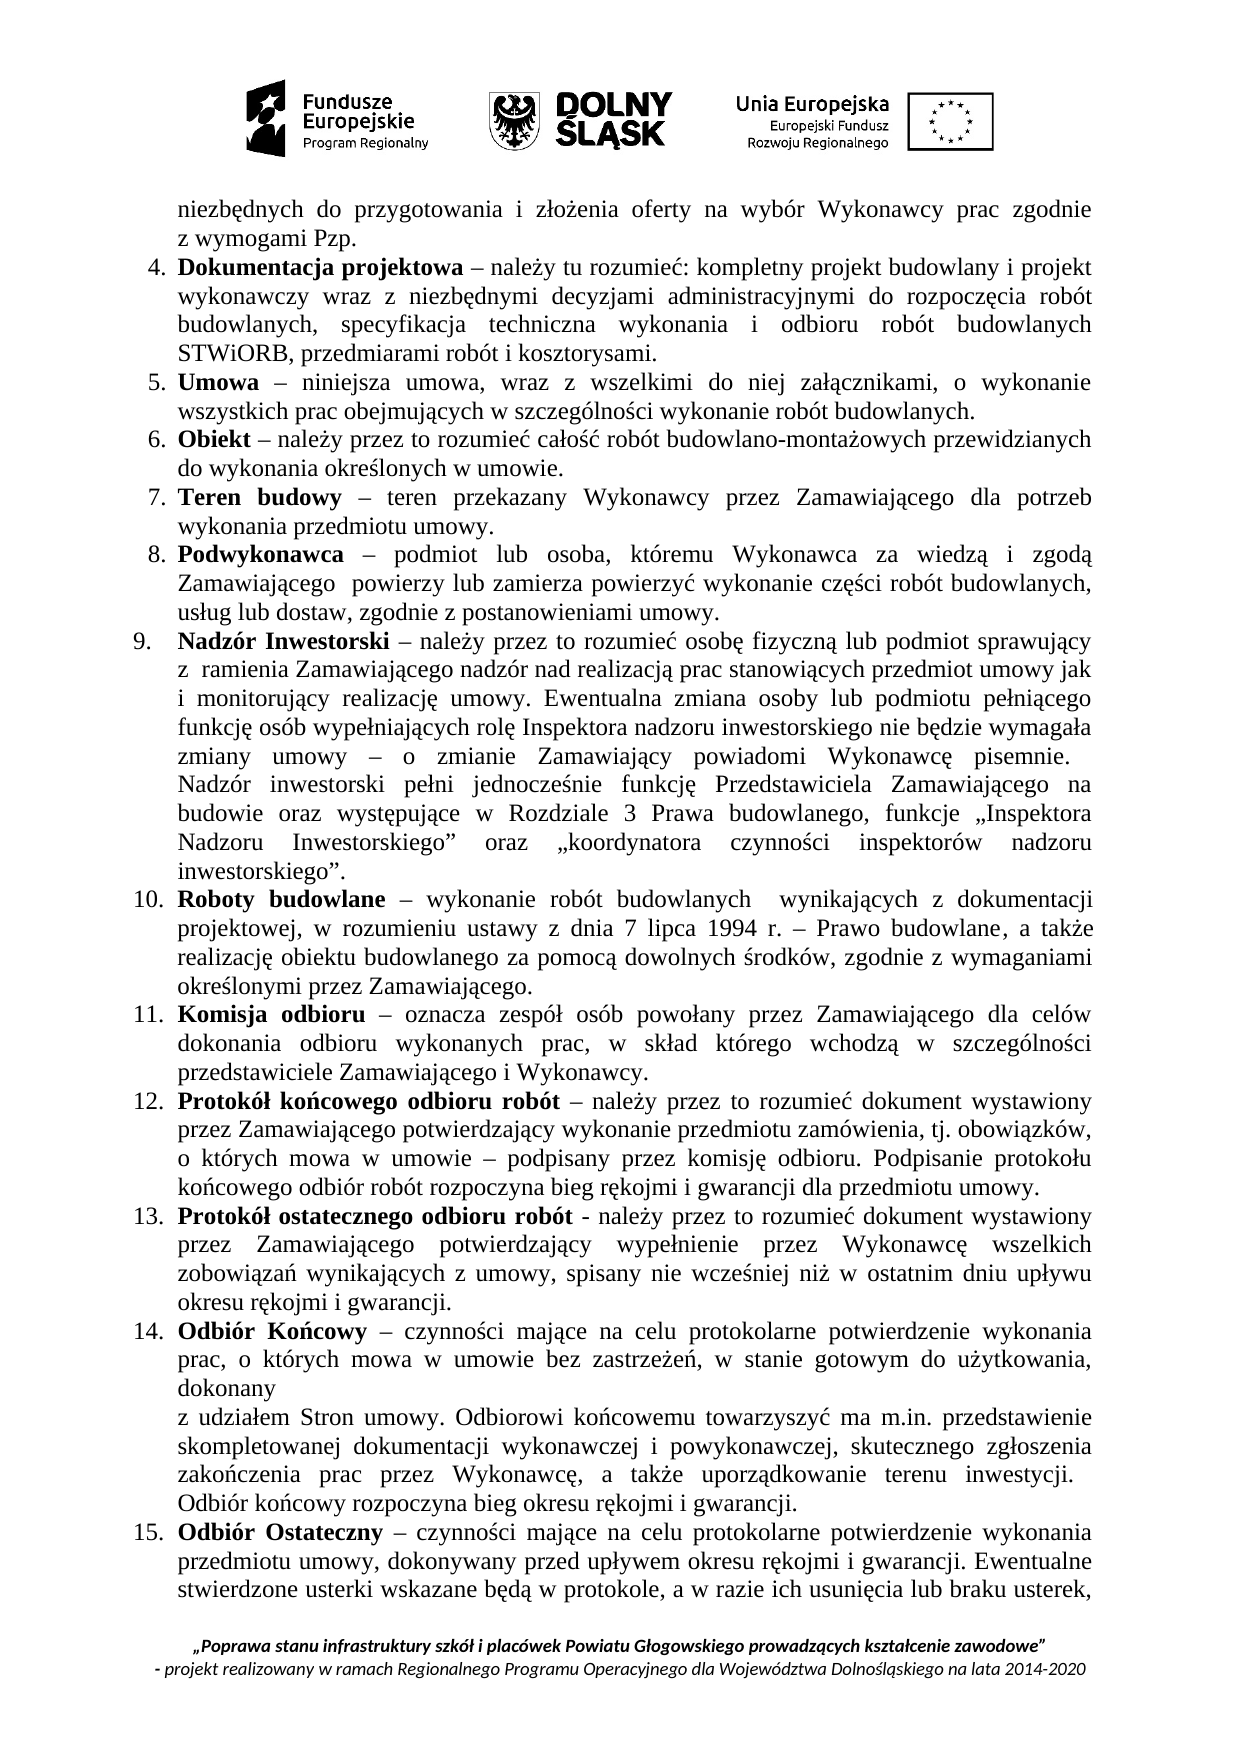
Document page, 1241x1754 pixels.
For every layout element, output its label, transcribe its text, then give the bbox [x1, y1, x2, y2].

list Umowa – niniejsza umowa, wraz z wszelkimi do niej załącznikami, o wykonanie wszystkich prac obejmujących w szczególności wykonanie robót budowlanych. [148, 367, 1093, 424]
list Komisja odbioru – oznacza zespół osób powołany przez Zamawiającego dla celów dokonania odbioru wykonanych prac, w skład którego wchodzą w szczególności przedstawiciele Zamawiającego i Wykonawcy. [133, 999, 1093, 1086]
list Nadzór Inwestorski – należy przez to rozumieć osobę fizyczną lub podmiot sprawujący z ramienia Zamawiającego nadzór nad realizacją prac stanowiących przedmiot umowy jak i monitorujący realizację umowy. Ewentualna zmiana osoby lub podmiotu pełniącego funkcję osób wypełniających rolę Inspektora nadzoru inwestorskiego nie będzie wymagała zmiany umowy – o zmianie Zamawiający powiadomi Wykonawcę pisemnie. Nadzór inwestorski pełni jednocześnie funkcję Przedstawiciela Zamawiającego na budowie oraz występujące w Rozdziale 3 Prawa budowlanego, funkcje „Inspektora Nadzoru Inwestorskiego” oraz „koordynatora czynności inspektorów nadzoru inwestorskiego”. [133, 626, 1093, 884]
picture [246, 73, 994, 167]
list Roboty budowlane – wykonanie robót budowlanych wynikających z dokumentacji projektowej, w rozumieniu ustawy z dnia 7 lipca 1994 r. – Prawo budowlane, a także realizację obiektu budowlanego za pomocą dowolnych środków, zgodnie z wymaganiami określonymi przez Zamawiającego. [133, 884, 1094, 999]
list Protokół ostatecznego odbioru robót - należy przez to rozumieć dokument wystawiony przez Zamawiającego potwierdzający wypełnienie przez Wykonawcę wszelkich zobowiązań wynikających z umowy, spisany nie wcześniej niż w ostatnim dniu upływu okresu rękojmi i gwarancji. [133, 1201, 1093, 1316]
list Teren budowy – teren przekazany Wykonawcy przez Zamawiającego dla potrzeb wykonania przedmiotu umowy. [148, 482, 1093, 539]
list Protokół końcowego odbioru robót – należy przez to rozumieć dokument wystawiony przez Zamawiającego potwierdzający wykonanie przedmiotu zamówienia, tj. obowiązków, o których mowa w umowie – podpisany przez komisję odbioru. Podpisanie protokołu końcowego odbiór robót rozpoczyna bieg rękojmi i gwarancji dla przedmiotu umowy. [133, 1086, 1093, 1201]
list Odbiór Końcowy – czynności mające na celu protokolarne potwierdzenie wykonania prac, o których mowa w umowie bez zastrzeżeń, w stanie gotowym do użytkowania, dokonany z udziałem Stron umowy. Odbiorowi końcowemu towarzyszyć ma m.in. przedstawienie skompletowanej dokumentacji wykonawczej i powykonawczej, skutecznego zgłoszenia zakończenia prac przez Wykonawcę, a także uporządkowanie terenu inwestycji. Odbiór końcowy rozpoczyna bieg okresu rękojmi i gwarancji. [133, 1316, 1093, 1517]
list Obiekt – należy przez to rozumieć całość robót budowlano-montażowych przewidzianych do wykonania określonych w umowie. [148, 424, 1093, 482]
list Podwykonawca – podmiot lub osoba, któremu Wykonawca za wiedzą i zgodą Zamawiającego powierzy lub zamierza powierzyć wykonanie części robót budowlanych, usług lub dostaw, zgodnie z postanowieniami umowy. [148, 539, 1093, 626]
list Dokumentacja projektowa – należy tu rozumieć: kompletny projekt budowlany i projekt wykonawczy wraz z niezbędnymi decyzjami administracyjnymi do rozpoczęcia robót budowlanych, specyfikacja techniczna wykonania i odbioru robót budowlanych STWiORB, przedmiarami robót i kosztorysami. [148, 252, 1093, 367]
